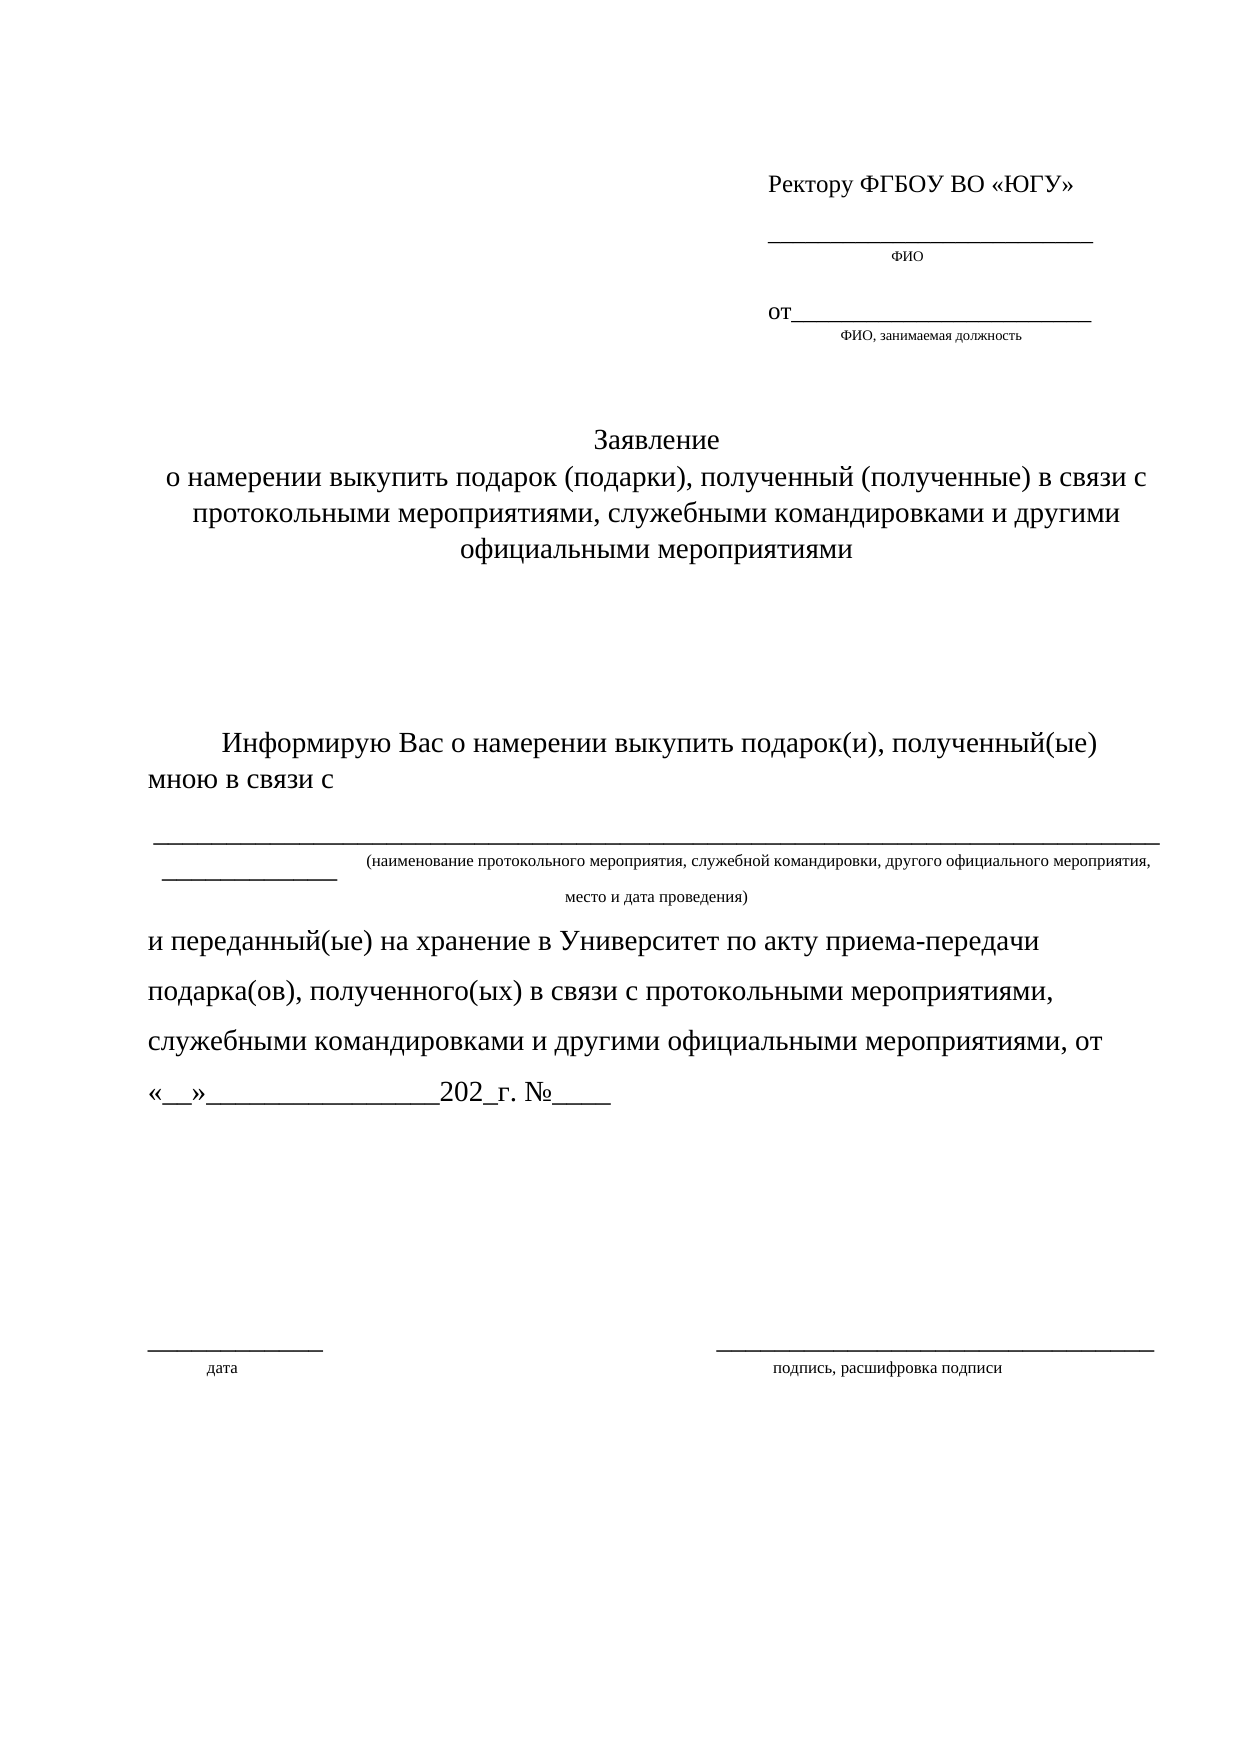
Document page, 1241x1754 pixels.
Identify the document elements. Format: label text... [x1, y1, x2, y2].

text о намерении выкупить подарок (подарки), полученный (полученные) в связи с [148, 459, 1165, 492]
text и переданный(ые) на хранение в Университет по акту приема-передачи подарка(ов), полученного(ых) в связи с протокольными мероприятиями, служебными командировками и другими официальными мероприятиями, от «__»________________202_г. №____ [148, 923, 1165, 1107]
text Заявление [148, 422, 1165, 456]
text официальными мероприятиями [148, 531, 1165, 564]
text Ректору ФГБОУ ВО «ЮГУ» [768, 169, 1165, 198]
text протокольными мероприятиями, служебными командировками и другими [148, 495, 1165, 528]
text ____________ ______________________________ [148, 1322, 1165, 1355]
text дата подпись, расшифровка подписи [148, 1358, 1165, 1391]
text ФИО [768, 248, 1165, 277]
text _________________________________________________________________________________ (наименование протокольного мероприятия, служебной командировки, другого официального мероприятия, место и дата проведения) [148, 814, 1165, 920]
text __________________________ [768, 217, 1165, 246]
text Информирую Вас о намерении выкупить подарок(и), полученный(ые) мною в связи с [148, 726, 1165, 795]
text ФИО, занимаемая должность [768, 327, 1165, 356]
text от________________________ [768, 296, 1165, 325]
